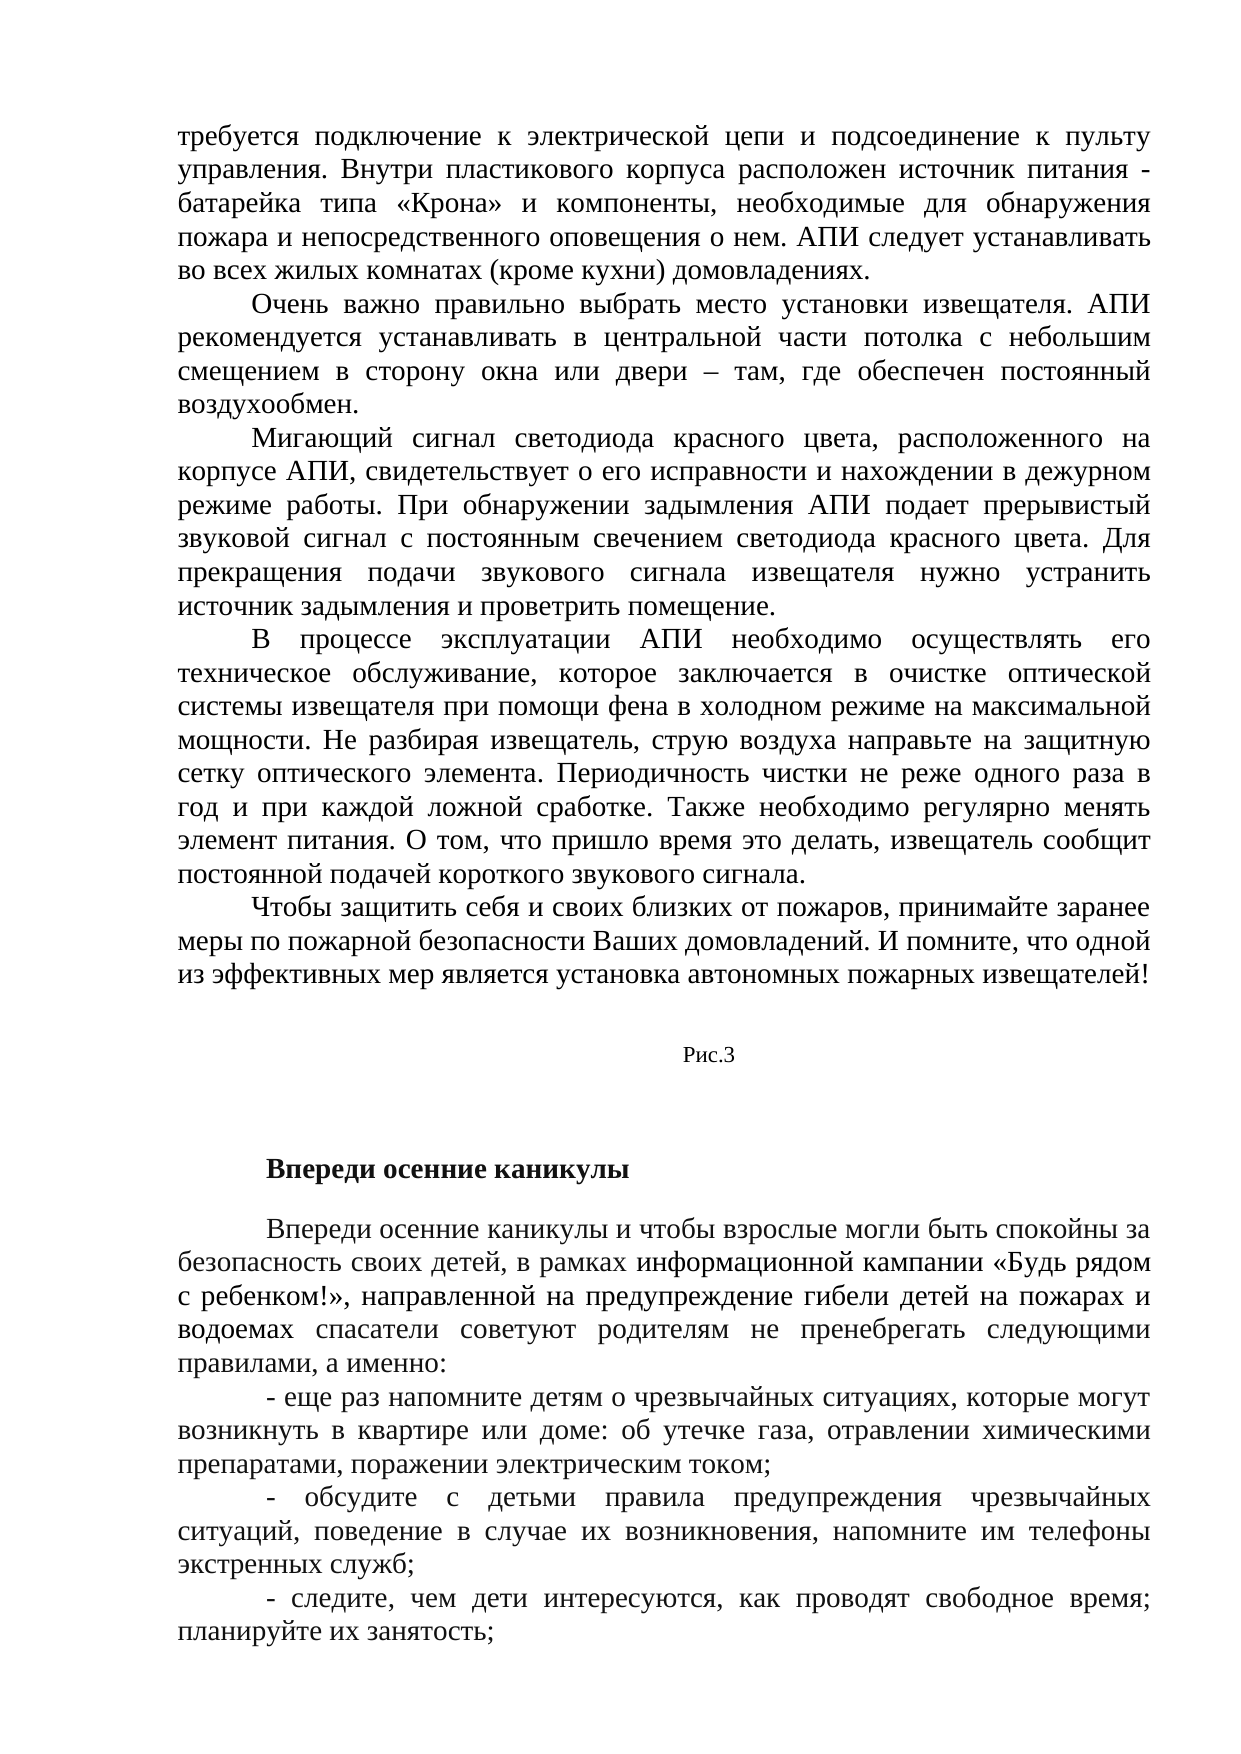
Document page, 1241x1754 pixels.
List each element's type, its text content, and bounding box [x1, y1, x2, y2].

text Впереди осенние каникулы [177, 1152, 1152, 1185]
text Очень важно правильно выбрать место установки извещателя. АПИ рекомендуется устанавливать в центральной части потолка с небольшим смещением в сторону окна или двери – там, где обеспечен постоянный воздухообмен. [177, 286, 1152, 420]
text Рис.3 [177, 1041, 1152, 1068]
text Впереди осенние каникулы и чтобы взрослые могли быть спокойны за безопасность своих детей, в рамках информационной кампании «Будь рядом с ребенком!», направленной на предупреждение гибели детей на пожарах и водоемах спасатели советуют родителям не пренебрегать следующими правилами, а именно: [177, 1211, 1152, 1379]
text Мигающий сигнал светодиода красного цвета, расположенного на корпусе АПИ, свидетельствует о его исправности и нахождении в дежурном режиме работы. При обнаружении задымления АПИ подает прерывистый звуковой сигнал с постоянным свечением светодиода красного цвета. Для прекращения подачи звукового сигнала извещателя нужно устранить источник задымления и проветрить помещение. [177, 420, 1152, 621]
text - обсудите с детьми правила предупреждения чрезвычайных ситуаций, поведение в случае их возникновения, напомните им телефоны экстренных служб; [177, 1479, 1152, 1580]
text - еще раз напомните детям о чрезвычайных ситуациях, которые могут возникнуть в квартире или доме: об утечке газа, отравлении химическими препаратами, поражении электрическим током; [177, 1379, 1152, 1479]
text Чтобы защитить себя и своих близких от пожаров, принимайте заранее меры по пожарной безопасности Ваших домовладений. И помните, что одной из эффективных мер является установка автономных пожарных извещателей! [177, 889, 1152, 990]
text - следите, чем дети интересуются, как проводят свободное время; планируйте их занятость; [177, 1580, 1152, 1647]
text В процессе эксплуатации АПИ необходимо осуществлять его техническое обслуживание, которое заключается в очистке оптической системы извещателя при помощи фена в холодном режиме на максимальной мощности. Не разбирая извещатель, струю воздуха направьте на защитную сетку оптического элемента. Периодичность чистки не реже одного раза в год и при каждой ложной сработке. Также необходимо регулярно менять элемент питания. О том, что пришло время это делать, извещатель сообщит постоянной подачей короткого звукового сигнала. [177, 621, 1152, 889]
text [177, 118, 1152, 286]
